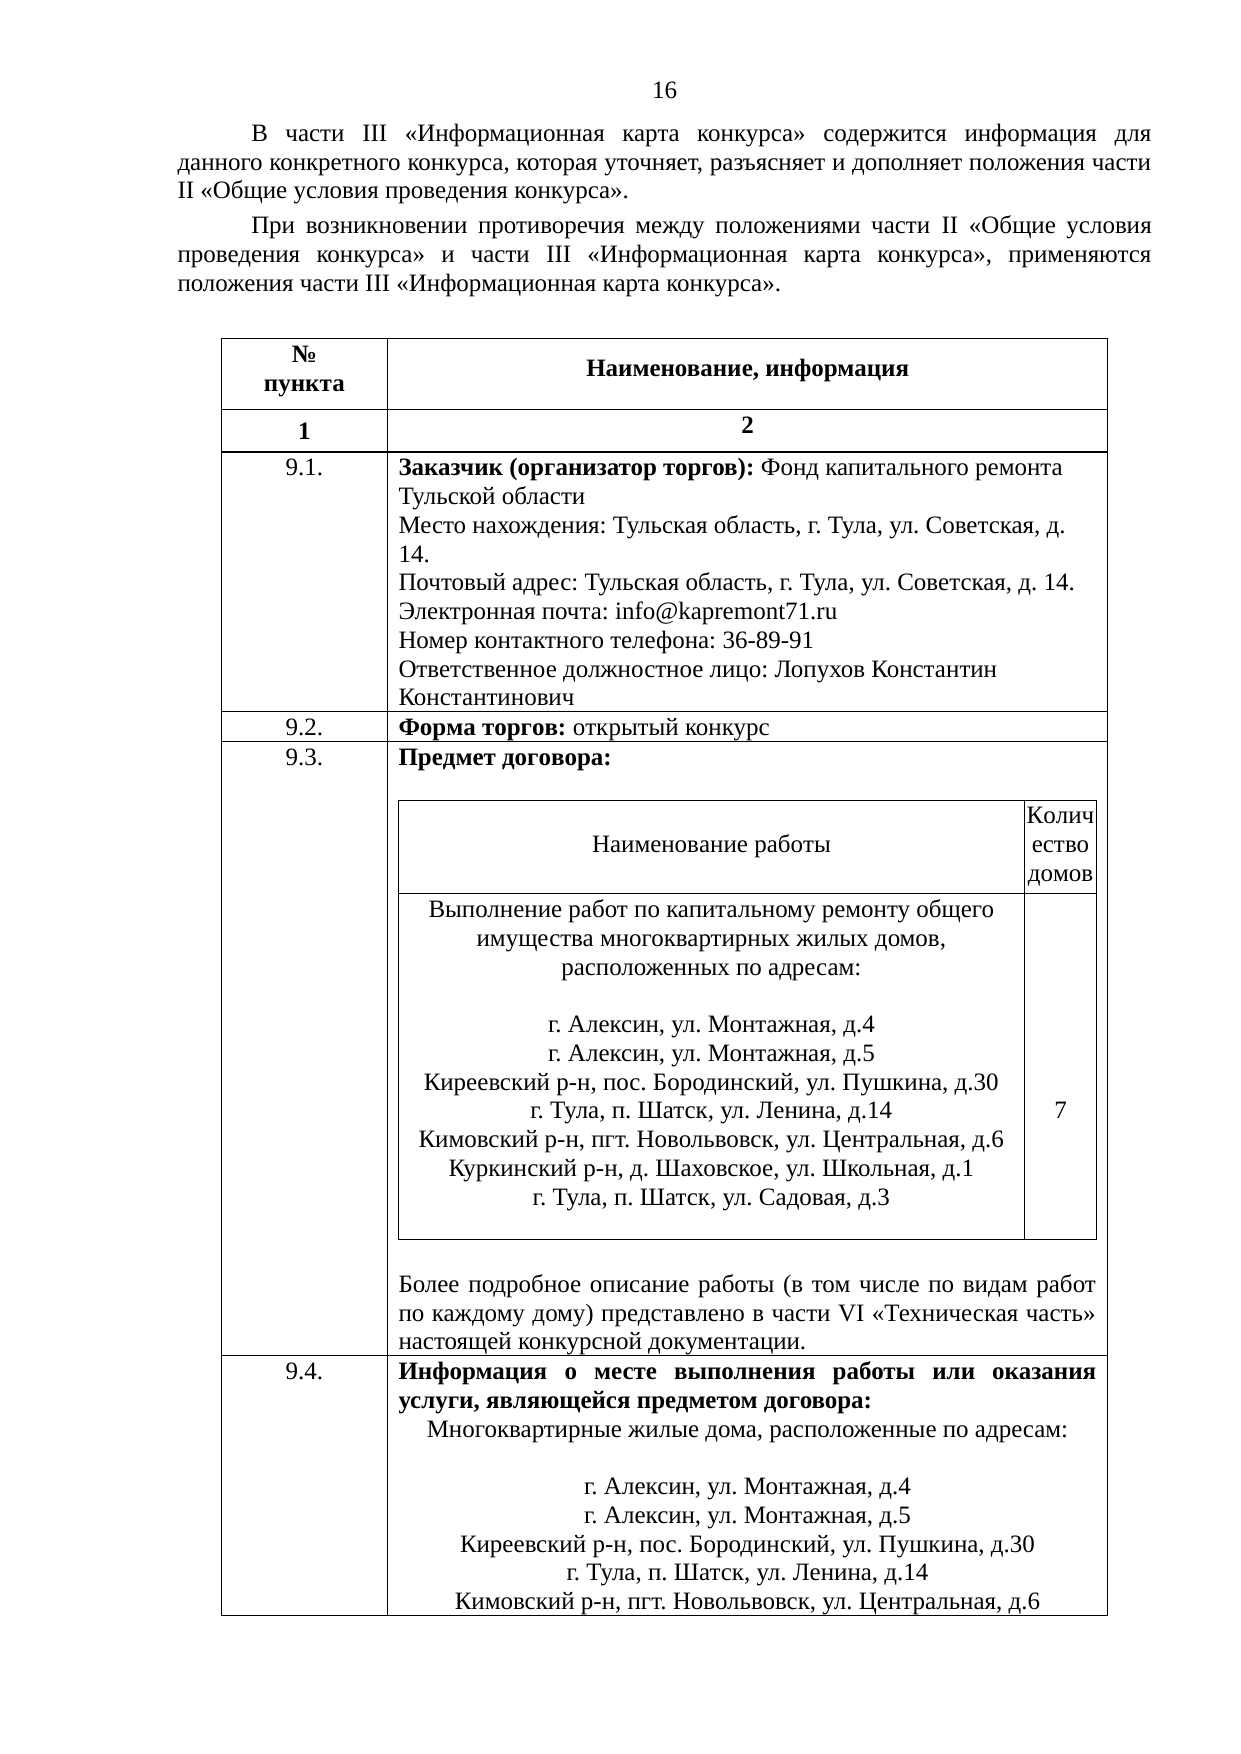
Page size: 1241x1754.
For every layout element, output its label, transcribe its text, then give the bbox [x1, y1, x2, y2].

table_cell 9.1. [222, 453, 387, 711]
table_cell 1 [222, 410, 387, 451]
table_cell Заказчик (организатор торгов): Фонд капитального ремонта Тульской области Место нахождения: Тульская область, г. Тула, ул. Советская, д. 14. Почтовый адрес: Тульская область, г. Тула, ул. Советская, д. 14. Электронная почта: info@kapremont71.ru Номер контактного телефона: 36-89-91 Ответственное должностное лицо: Лопухов Константин Константинович [388, 453, 1107, 711]
table_cell 9.4. [222, 1356, 387, 1615]
table_header № пункта [222, 339, 387, 409]
text При возникновении противоречия между положениями части II «Общие условия проведения конкурса» и части III «Информационная карта конкурса», применяются положения части III «Информационная карта конкурса». [177, 211, 1152, 297]
table_header Наименование, информация [388, 339, 1107, 409]
table_cell 9.3. [222, 742, 387, 1355]
table_cell 2 [388, 410, 1107, 451]
table_cell Форма торгов: открытый конкурс [388, 712, 1107, 741]
table_cell Предмет договора: Более подробное описание работы (в том числе по видам работ по каждому дому) представлено в части VI «Техническая часть» настоящей конкурсной документации. [388, 742, 1107, 1355]
text В части III «Информационная карта конкурса» содержится информация для данного конкретного конкурса, которая уточняет, разъясняет и дополняет положения части II «Общие условия проведения конкурса». [177, 118, 1152, 204]
table_cell 9.2. [222, 712, 387, 741]
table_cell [388, 1356, 1107, 1615]
